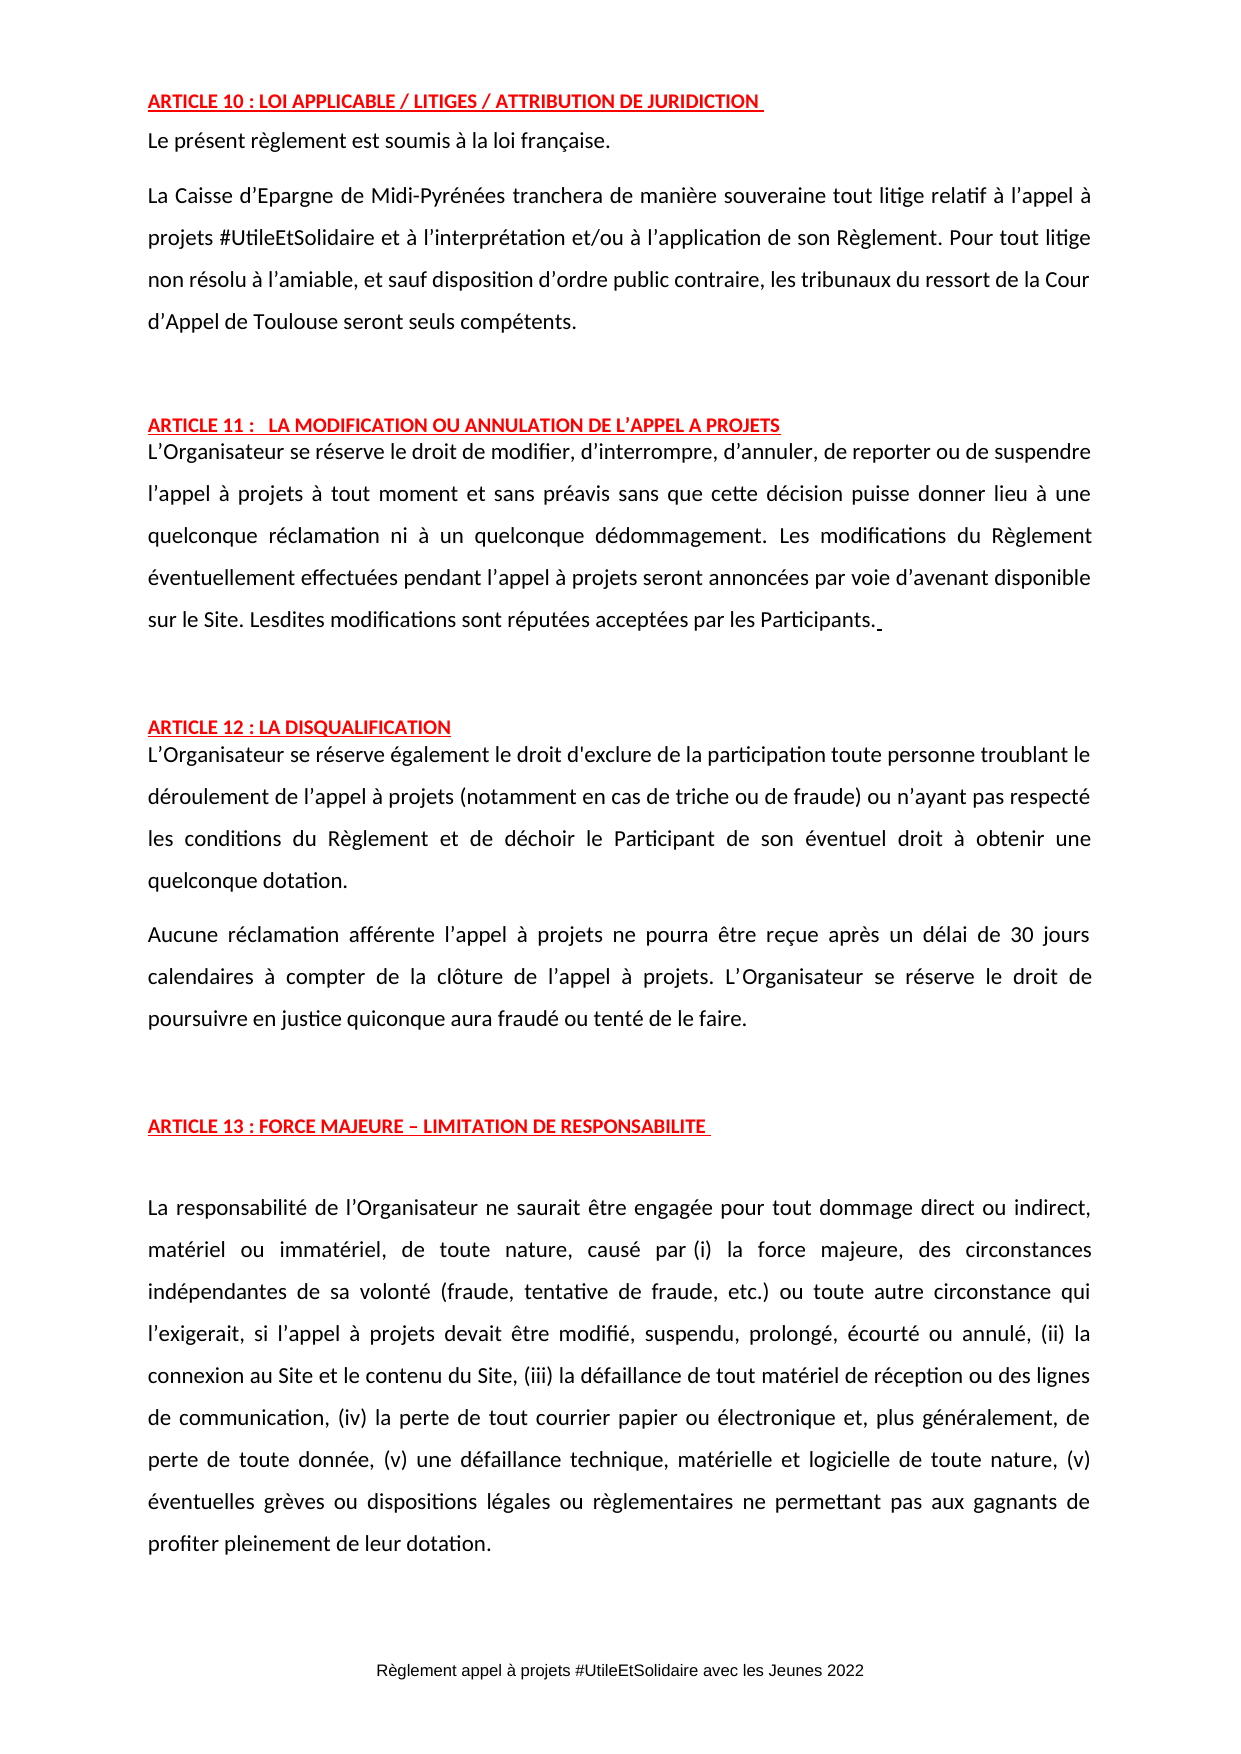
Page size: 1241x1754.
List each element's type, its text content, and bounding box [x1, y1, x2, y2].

text ARTICLE 11 : LA MODIFICATION OU ANNULATION DE L’APPEL A PROJETS [148, 412, 1092, 437]
text ARTICLE 12 : LA DISQUALIFICATION [148, 714, 1092, 740]
text ARTICLE 10 : LOI APPLICABLE / LITIGES / ATTRIBUTION DE JURIDICTION [148, 89, 1092, 114]
text L’Organisateur se réserve également le droit d'exclure de la participation toute personne troublant le déroulement de l’appel à projets (notamment en cas de triche ou de fraude) ou n’ayant pas respecté les conditions du Règlement et de déchoir le Participant de son éventuel droit à obtenir une quelconque dotation. [148, 740, 1092, 894]
text La Caisse d’Epargne de Midi-Pyrénées tranchera de manière souveraine tout litige relatif à l’appel à projets #UtileEtSolidaire et à l’interprétation et/ou à l’application de son Règlement. Pour tout litige non résolu à l’amiable, et sauf disposition d’ordre public contraire, les tribunaux du ressort de la Cour d’Appel de Toulouse seront seuls compétents. [148, 181, 1092, 335]
text La responsabilité de l’Organisateur ne saurait être engagée pour tout dommage direct ou indirect, matériel ou immatériel, de toute nature, causé par (i) la force majeure, des circonstances indépendantes de sa volonté (fraude, tentative de fraude, etc.) ou toute autre circonstance qui l’exigerait, si l’appel à projets devait être modifié, suspendu, prolongé, écourté ou annulé, (ii) la connexion au Site et le contenu du Site, (iii) la défaillance de tout matériel de réception ou des lignes de communication, (iv) la perte de tout courrier papier ou électronique et, plus généralement, de perte de toute donnée, (v) une défaillance technique, matérielle et logicielle de toute nature, (v) éventuelles grèves ou dispositions légales ou règlementaires ne permettant pas aux gagnants de profiter pleinement de leur dotation. [148, 1193, 1092, 1557]
text Le présent règlement est soumis à la loi française. [148, 127, 1092, 154]
text ARTICLE 13 : FORCE MAJEURE – LIMITATION DE RESPONSABILITE [148, 1113, 1092, 1138]
text Aucune réclamation afférente l’appel à projets ne pourra être reçue après un délai de 30 jours calendaires à compter de la clôture de l’appel à projets. L’Organisateur se réserve le droit de poursuivre en justice quiconque aura fraudé ou tenté de le faire. [148, 920, 1092, 1032]
text L’Organisateur se réserve le droit de modifier, d’interrompre, d’annuler, de reporter ou de suspendre l’appel à projets à tout moment et sans préavis sans que cette décision puisse donner lieu à une quelconque réclamation ni à un quelconque dédommagement. Les modifications du Règlement éventuellement effectuées pendant l’appel à projets seront annoncées par voie d’avenant disponible sur le Site. Lesdites modifications sont réputées acceptées par les Participants. [148, 437, 1092, 633]
